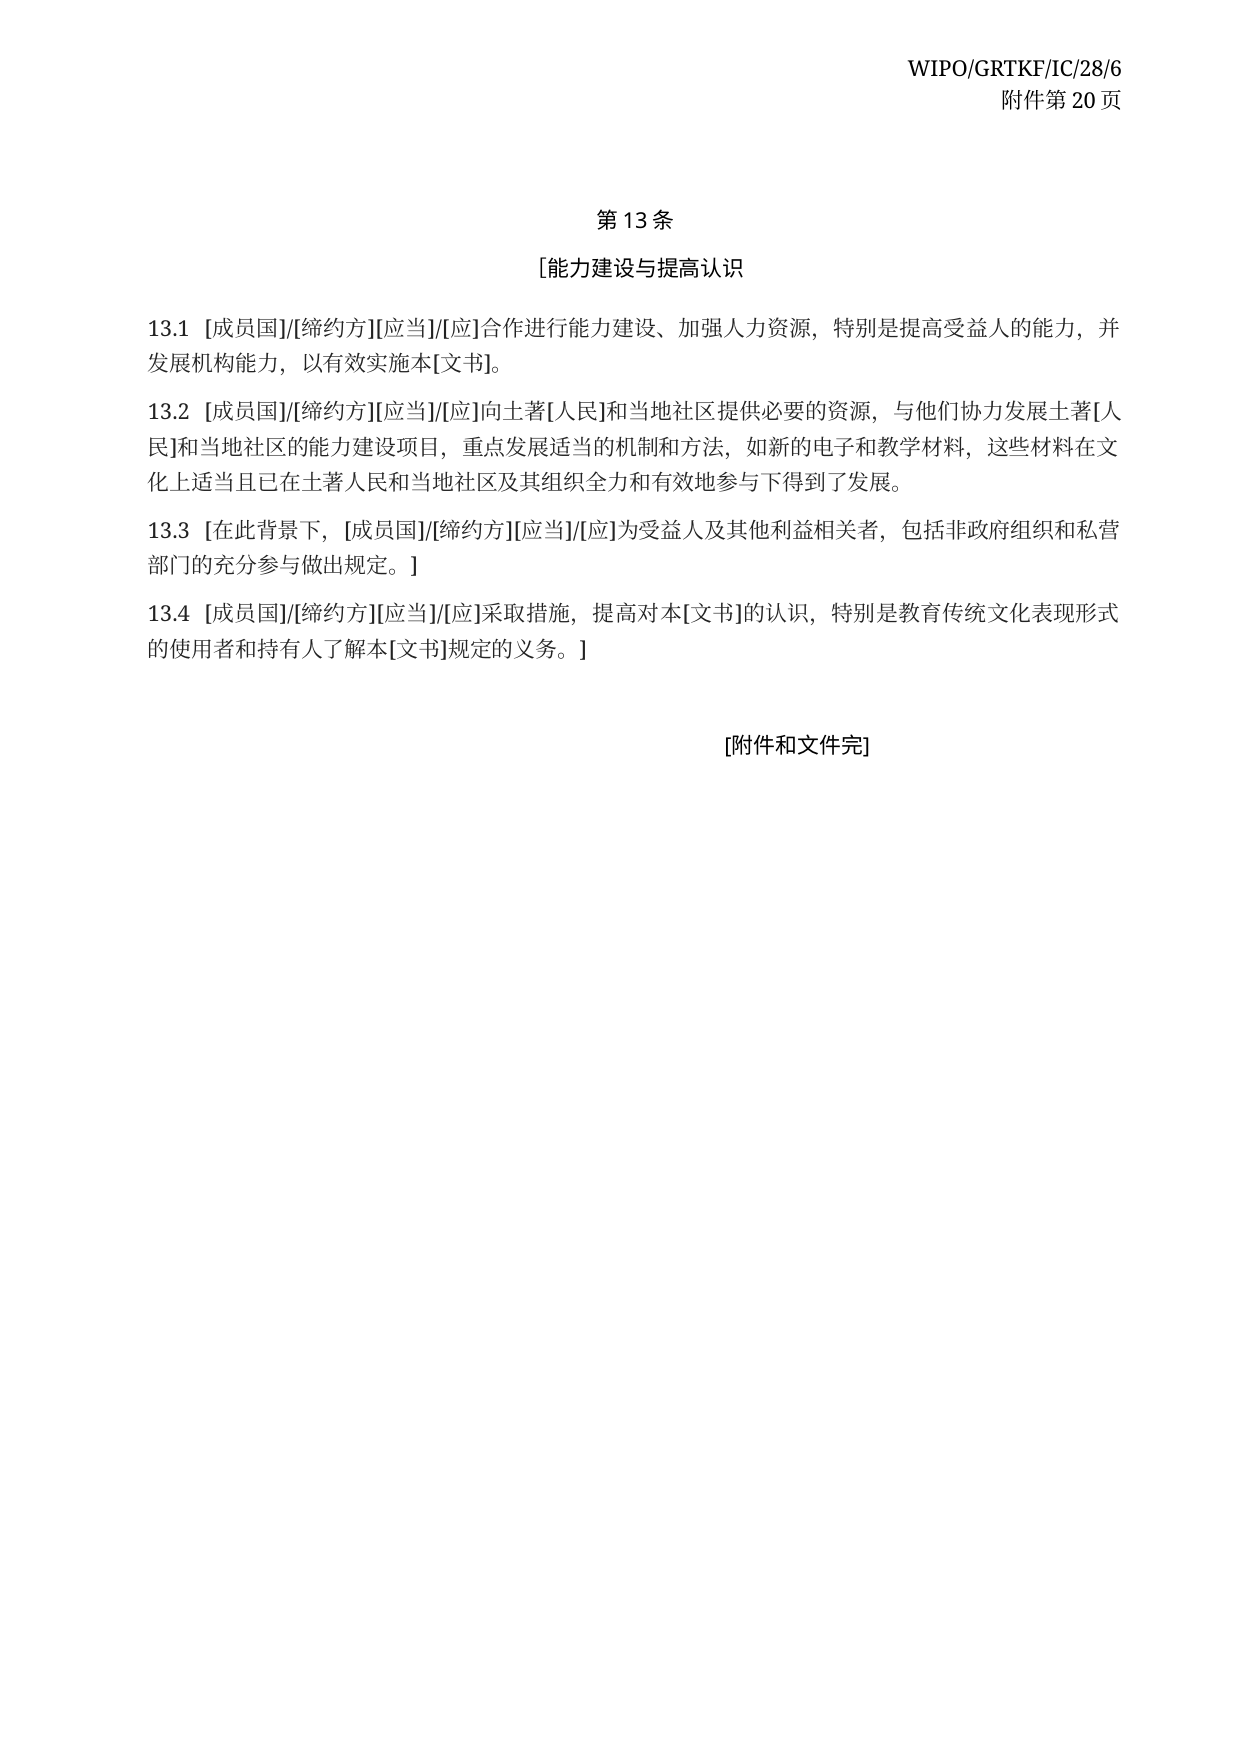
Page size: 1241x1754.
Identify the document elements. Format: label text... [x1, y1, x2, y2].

text ［能力建设与提高认识 [148, 247, 1122, 282]
text 第13条 [148, 199, 1122, 234]
text 13.1 [成员国]/[缔约方][应当]/[应]合作进行能力建设、加强人力资源，特别是提高受益人的能力，并发展机构能力，以有效实施本[文书]。 [148, 307, 1122, 378]
text 13.3 [在此背景下，[成员国]/[缔约方][应当]/[应]为受益人及其他利益相关者，包括非政府组织和私营部门的充分参与做出规定。] [148, 509, 1122, 580]
text 13.4 [成员国]/[缔约方][应当]/[应]采取措施，提高对本[文书]的认识，特别是教育传统文化表现形式的使用者和持有人了解本[文书]规定的义务。] [148, 593, 1122, 664]
text 13.2 [成员国]/[缔约方][应当]/[应]向土著[人民]和当地社区提供必要的资源，与他们协力发展土著[人民]和当地社区的能力建设项目，重点发展适当的机制和方法，如新的电子和教学材料，这些材料在文化上适当且已在土著人民和当地社区及其组织全力和有效地参与下得到了发展。 [148, 391, 1122, 497]
text [附件和文件完] [724, 724, 1122, 759]
